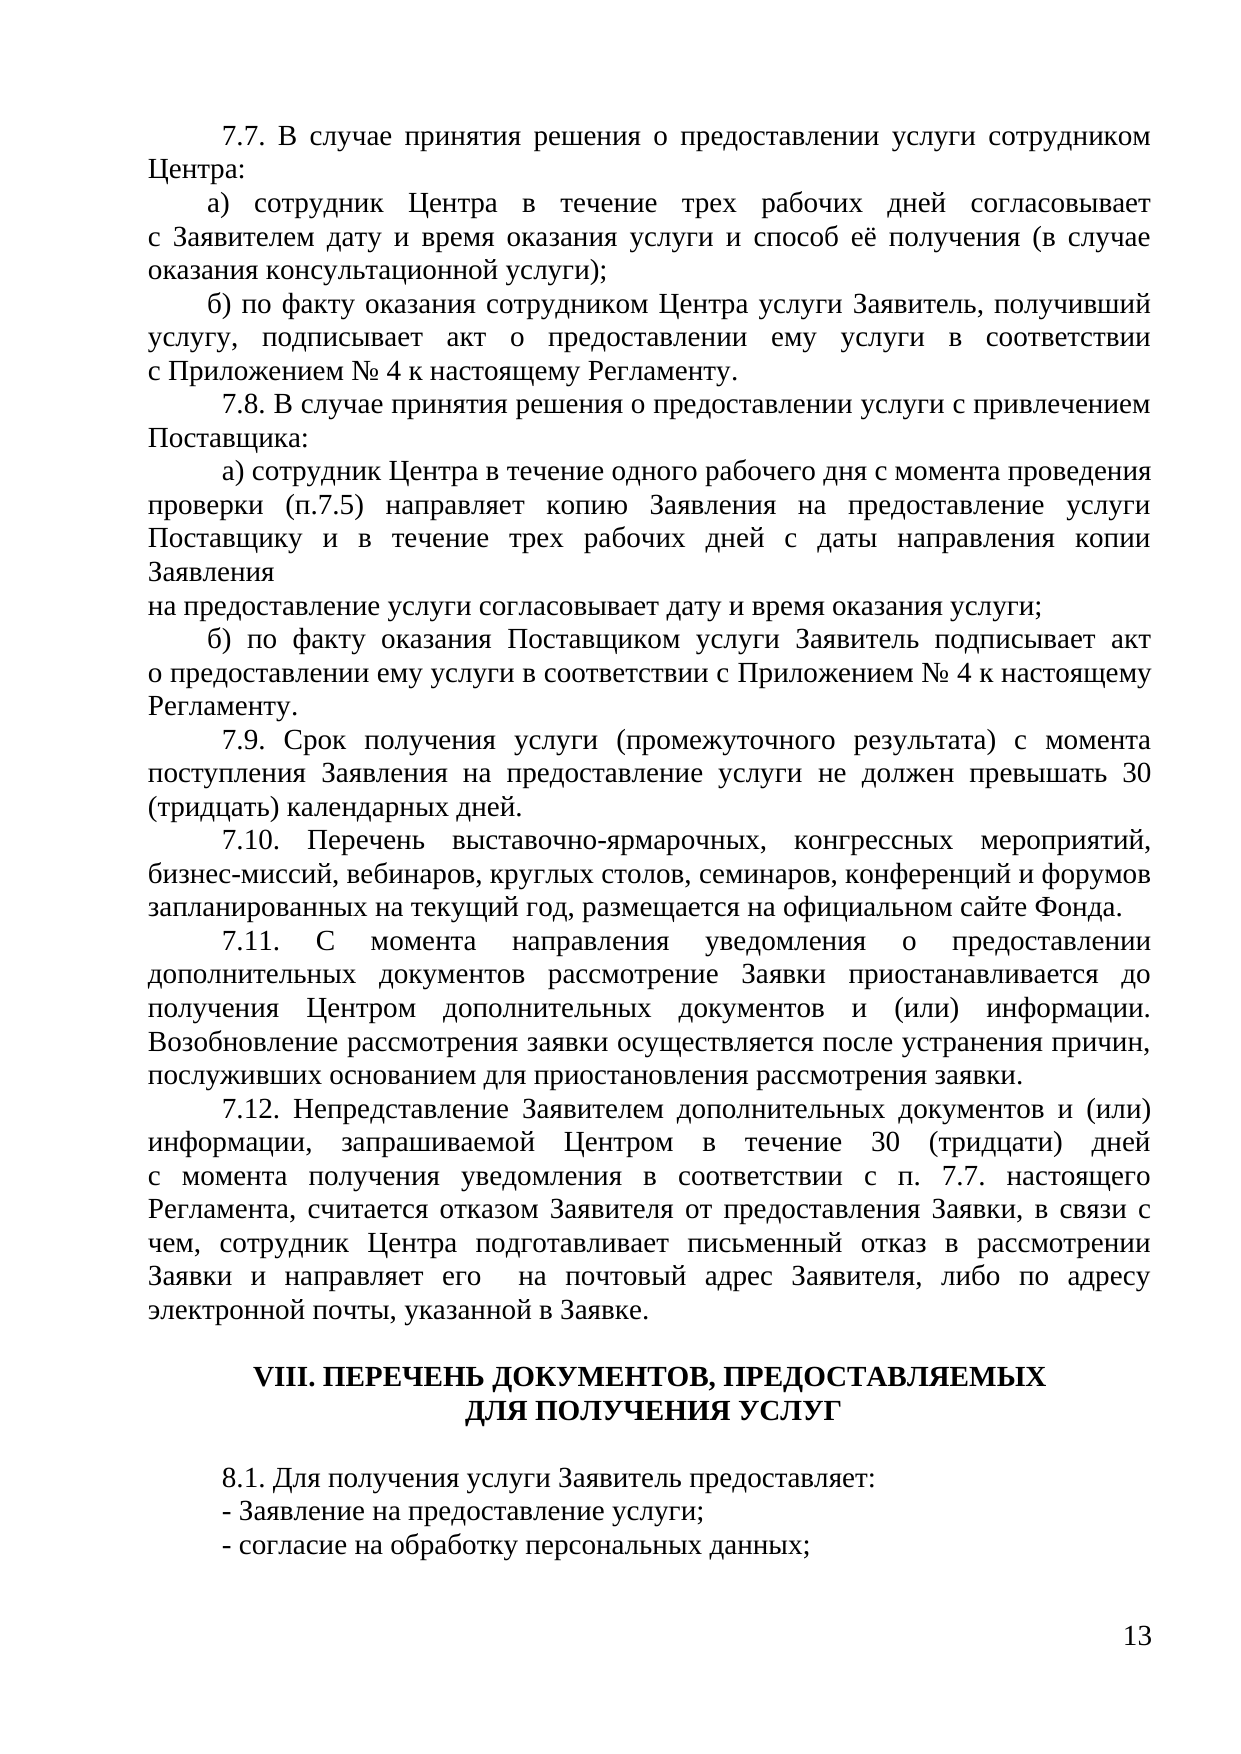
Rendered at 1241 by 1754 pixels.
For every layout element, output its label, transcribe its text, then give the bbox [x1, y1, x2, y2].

text а) сотрудник Центра в течение трех рабочих дней согласовывает с Заявителем дату и время оказания услуги и способ её получения (в случае оказания консультационной услуги); [148, 185, 1152, 286]
text а) сотрудник Центра в течение одного рабочего дня с момента проведения проверки (п.7.5) направляет копию Заявления на предоставление услуги Поставщику и в течение трех рабочих дней с даты направления копии Заявления на предоставление услуги согласовывает дату и время оказания услуги; [148, 453, 1152, 621]
text 7.12. Непредставление Заявителем дополнительных документов и (или) информации, запрашиваемой Центром в течение 30 (тридцати) дней с момента получения уведомления в соответствии с п. 7.7. настоящего Регламента, считается отказом Заявителя от предоставления Заявки, в связи с чем, сотрудник Центра подготавливает письменный отказ в рассмотрении Заявки и направляет его на почтовый адрес Заявителя, либо по адресу электронной почты, указанной в Заявке. [148, 1091, 1152, 1326]
text б) по факту оказания Поставщиком услуги Заявитель подписывает акт о предоставлении ему услуги в соответствии с Приложением № 4 к настоящему Регламенту. [148, 621, 1152, 722]
text 7.10. Перечень выставочно-ярмарочных, конгрессных мероприятий, бизнес-миссий, вебинаров, круглых столов, семинаров, конференций и форумов запланированных на текущий год, размещается на официальном сайте Фонда. [148, 822, 1152, 923]
text 7.8. В случае принятия решения о предоставлении услуги с привлечением Поставщика: [148, 386, 1152, 453]
text - Заявление на предоставление услуги; [148, 1493, 1152, 1527]
text 7.9. Срок получения услуги (промежуточного результата) с момента поступления Заявления на предоставление услуги не должен превышать 30 (тридцать) календарных дней. [148, 722, 1152, 822]
text VIII. ПЕРЕЧЕНЬ ДОКУМЕНТОВ, ПРЕДОСТАВЛЯЕМЫХ [148, 1359, 1152, 1393]
text ДЛЯ ПОЛУЧЕНИЯ УСЛУГ [148, 1393, 1152, 1426]
text 7.7. В случае принятия решения о предоставлении услуги сотрудником Центра: [148, 118, 1152, 185]
text б) по факту оказания сотрудником Центра услуги Заявитель, получивший услугу, подписывает акт о предоставлении ему услуги в соответствии с Приложением № 4 к настоящему Регламенту. [148, 286, 1152, 386]
text 8.1. Для получения услуги Заявитель предоставляет: [148, 1460, 1152, 1493]
text 7.11. С момента направления уведомления о предоставлении дополнительных документов рассмотрение Заявки приостанавливается до получения Центром дополнительных документов и (или) информации. Возобновление рассмотрения заявки осуществляется после устранения причин, послуживших основанием для приостановления рассмотрения заявки. [148, 923, 1152, 1091]
text - согласие на обработку персональных данных; [148, 1527, 1152, 1560]
